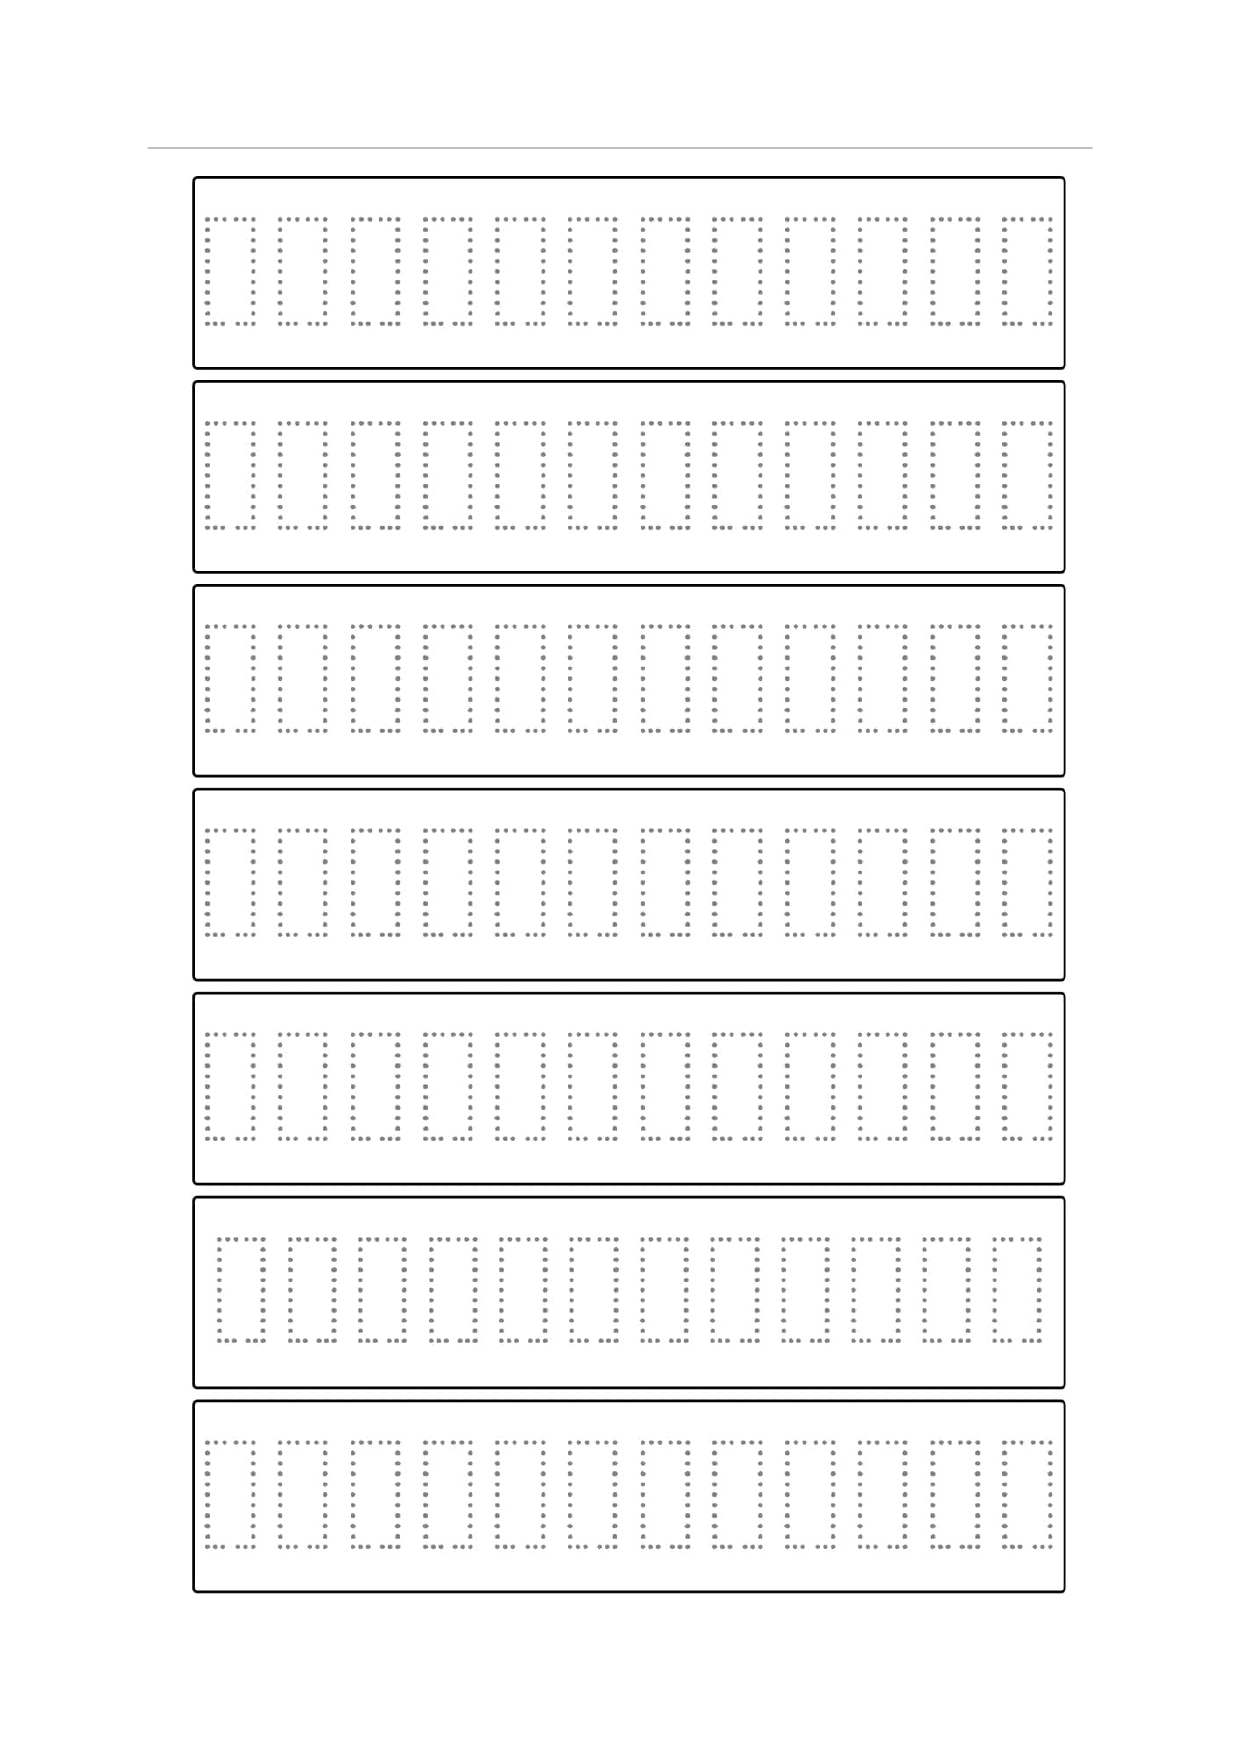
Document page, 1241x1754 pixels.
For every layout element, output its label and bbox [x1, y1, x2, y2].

picture [147, 147, 1093, 1607]
